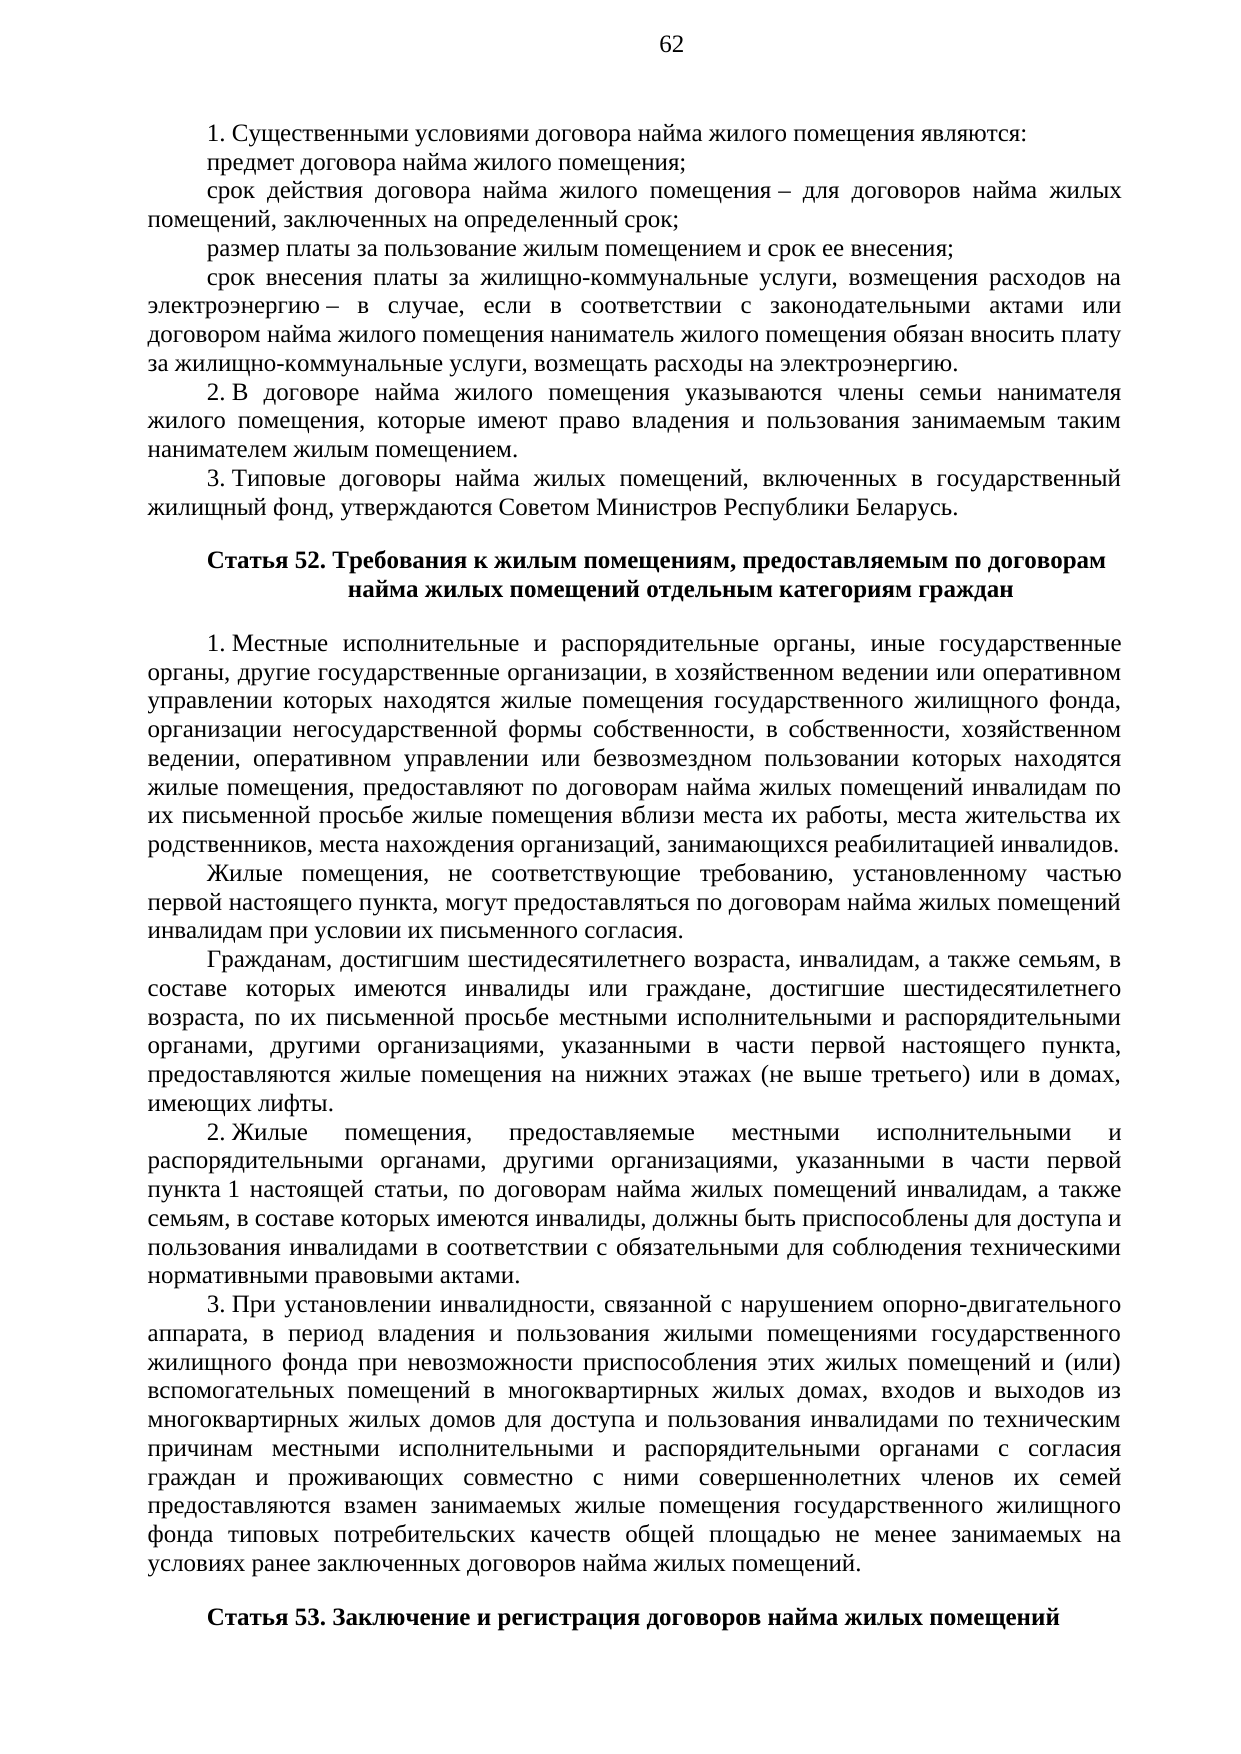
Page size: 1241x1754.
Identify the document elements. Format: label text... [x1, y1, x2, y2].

text 1. Существенными условиями договора найма жилого помещения являются: [147, 118, 1122, 147]
text предмет договора найма жилого помещения; [147, 147, 1122, 176]
text Гражданам, достигшим шестидесятилетнего возраста, инвалидам, а также семьям, в составе которых имеются инвалиды или граждане, достигшие шестидесятилетнего возраста, по их письменной просьбе местными исполнительными и распорядительными органами, другими организациями, указанными в части первой настоящего пункта, предоставляются жилые помещения на нижних этажах (не выше третьего) или в домах, имеющих лифты. [147, 944, 1122, 1117]
text 3. При установлении инвалидности, связанной с нарушением опорно-двигательного аппарата, в период владения и пользования жилыми помещениями государственного жилищного фонда при невозможности приспособления этих жилых помещений и (или) вспомогательных помещений в многоквартирных жилых домах, входов и выходов из многоквартирных жилых домов для доступа и пользования инвалидами по техническим причинам местными исполнительными и распорядительными органами с согласия граждан и проживающих совместно с ними совершеннолетних членов их семей предоставляются взамен занимаемых жилые помещения государственного жилищного фонда типовых потребительских качеств общей площадью не менее занимаемых на условиях ранее заключенных договоров найма жилых помещений. [147, 1289, 1122, 1577]
text 2. Жилые помещения, предоставляемые местными исполнительными и распорядительными органами, другими организациями, указанными в части первой пункта 1 настоящей статьи, по договорам найма жилых помещений инвалидам, а также семьям, в составе которых имеются инвалиды, должны быть приспособлены для доступа и пользования инвалидами в соответствии с обязательными для соблюдения техническими нормативными правовыми актами. [147, 1117, 1122, 1289]
text 2. В договоре найма жилого помещения указываются члены семьи нанимателя жилого помещения, которые имеют право владения и пользования занимаемым таким нанимателем жилым помещением. [147, 377, 1122, 463]
text 1. Местные исполнительные и распорядительные органы, иные государственные органы, другие государственные организации, в хозяйственном ведении или оперативном управлении которых находятся жилые помещения государственного жилищного фонда, организации негосударственной формы собственности, в собственности, хозяйственном ведении, оперативном управлении или безвозмездном пользовании которых находятся жилые помещения, предоставляют по договорам найма жилых помещений инвалидам по их письменной просьбе жилые помещения вблизи места их работы, места жительства их родственников, места нахождения организаций, занимающихся реабилитацией инвалидов. [147, 628, 1122, 858]
text срок действия договора найма жилого помещения – для договоров найма жилых помещений, заключенных на определенный срок; [147, 176, 1122, 233]
text 3. Типовые договоры найма жилых помещений, включенных в государственный жилищный фонд, утверждаются Советом Министров Республики Беларусь. [147, 463, 1122, 521]
text размер платы за пользование жилым помещением и срок ее внесения; [147, 233, 1122, 262]
text Статья 52. Требования к жилым помещениям, предоставляемым по договорам найма жилых помещений отдельным категориям граждан [207, 546, 1122, 603]
text Статья 53. Заключение и регистрация договоров найма жилых помещений [207, 1602, 1122, 1631]
text Жилые помещения, не соответствующие требованию, установленному частью первой настоящего пункта, могут предоставляться по договорам найма жилых помещений инвалидам при условии их письменного согласия. [147, 858, 1122, 944]
text срок внесения платы за жилищно-коммунальные услуги, возмещения расходов на электроэнергию – в случае, если в соответствии с законодательными актами или договором найма жилого помещения наниматель жилого помещения обязан вносить плату за жилищно-коммунальные услуги, возмещать расходы на электроэнергию. [147, 262, 1122, 377]
